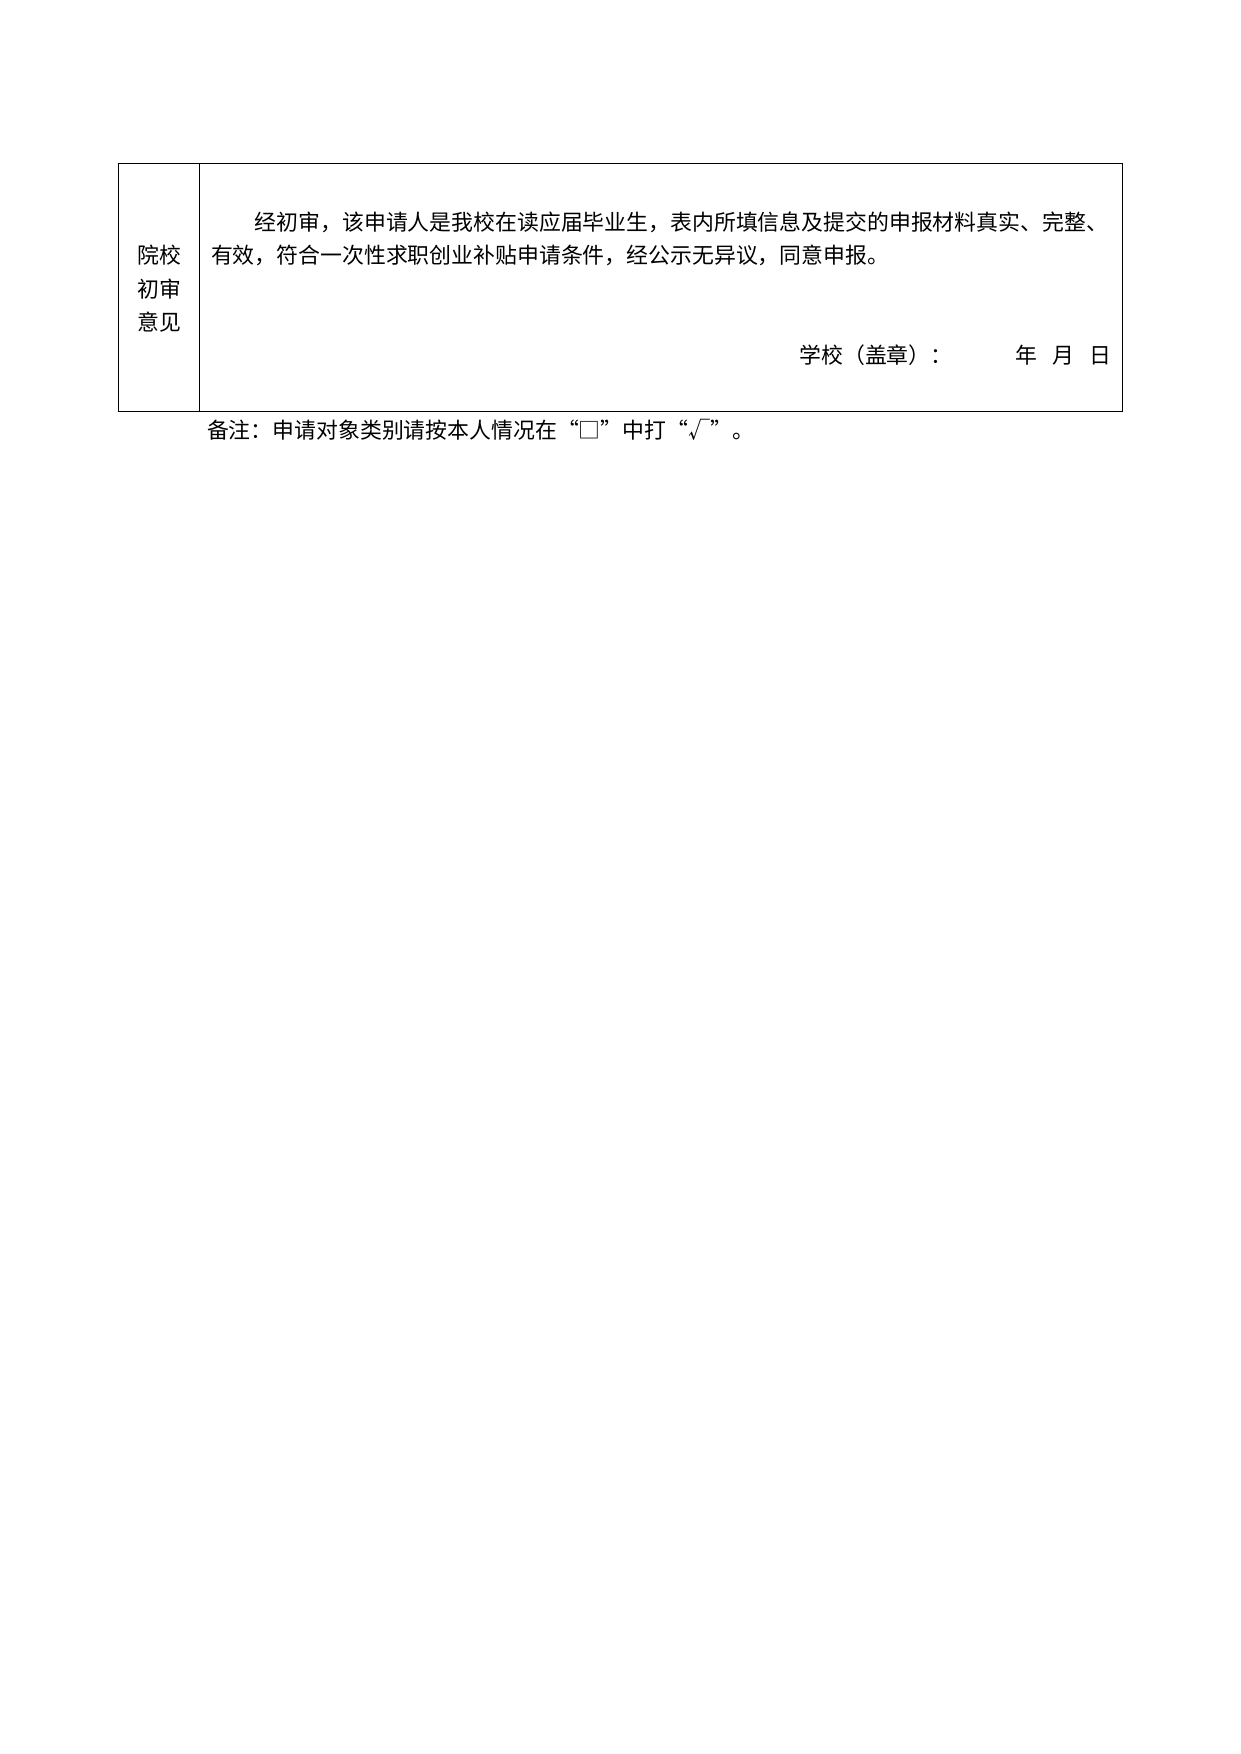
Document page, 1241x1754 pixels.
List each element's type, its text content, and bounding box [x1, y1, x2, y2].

table_cell 院校初审意见 [119, 164, 199, 411]
table_cell 经初审，该申请人是我校在读应届毕业生，表内所填信息及提交的申报材料真实、完整、有效，符合一次性求职创业补贴申请条件，经公示无异议，同意申报。 学校（盖章）： 年 月 日 [200, 164, 1122, 411]
text 备注：申请对象类别请按本人情况在“□”中打“√”。 [207, 412, 1033, 445]
